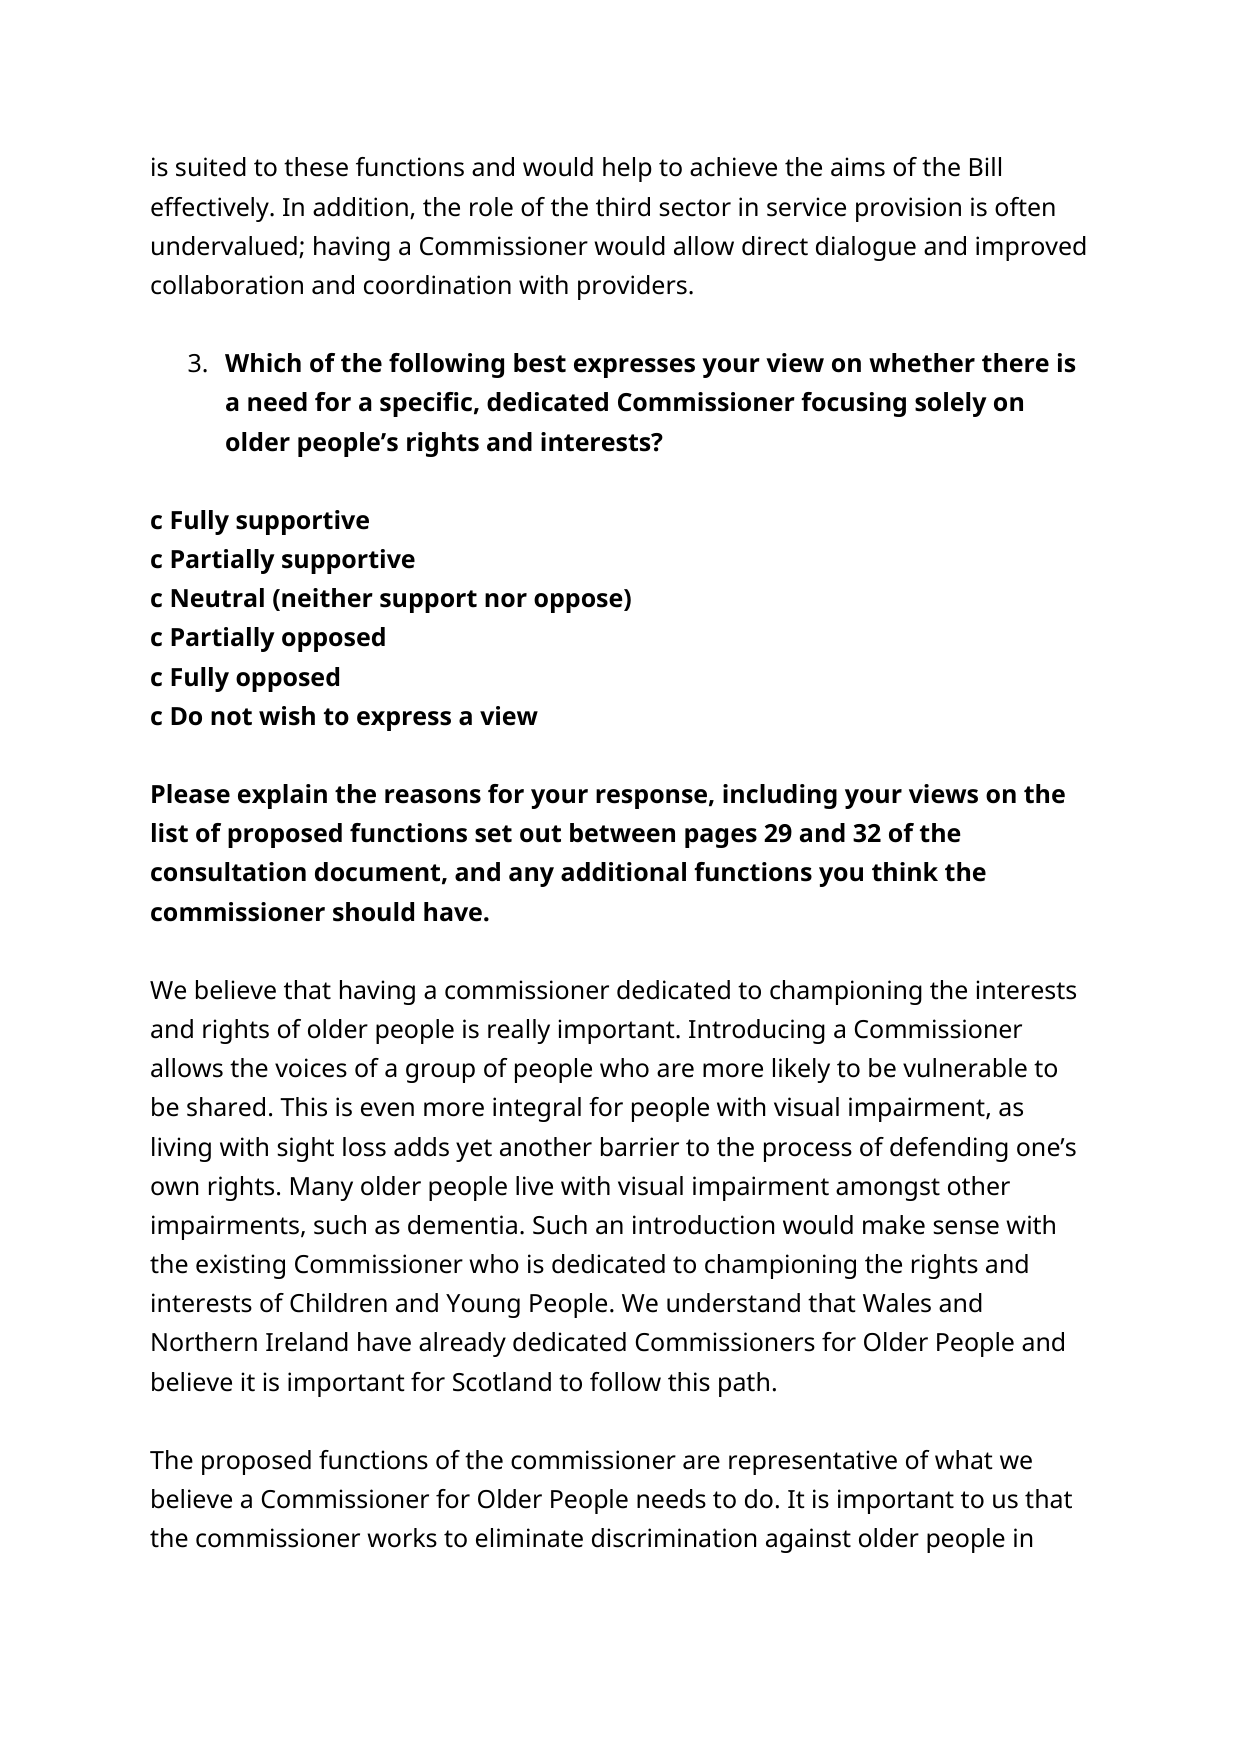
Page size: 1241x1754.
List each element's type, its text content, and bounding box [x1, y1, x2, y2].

text Please explain the reasons for your response, including your views on the list of proposed functions set out between pages 29 and 32 of the consultation document, and any additional functions you think the commissioner should have. [150, 777, 1090, 928]
text c Partially supportive [150, 542, 1090, 576]
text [150, 1442, 1090, 1555]
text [150, 150, 1090, 341]
text c Neutral (neither support nor oppose) [150, 581, 1090, 615]
text c Do not wish to express a view [150, 698, 1090, 732]
text c Fully opposed [150, 659, 1090, 693]
text c Fully supportive [150, 502, 1090, 537]
list Which of the following best expresses your view on whether there is a need for a specific, dedicated Commissioner focusing solely on older people’s rights and interests? [187, 346, 1090, 458]
text We believe that having a commissioner dedicated to championing the interests and rights of older people is really important. Introducing a Commissioner allows the voices of a group of people who are more likely to be vulnerable to be shared. This is even more integral for people with visual impairment, as living with sight loss adds yet another barrier to the process of defending one’s own rights. Many older people live with visual impairment amongst other impairments, such as dementia. Such an introduction would make sense with the existing Commissioner who is dedicated to championing the rights and interests of Children and Young People. We understand that Wales and Northern Ireland have already dedicated Commissioners for Older People and believe it is important for Scotland to follow this path. [150, 972, 1090, 1398]
text c Partially opposed [150, 620, 1090, 654]
